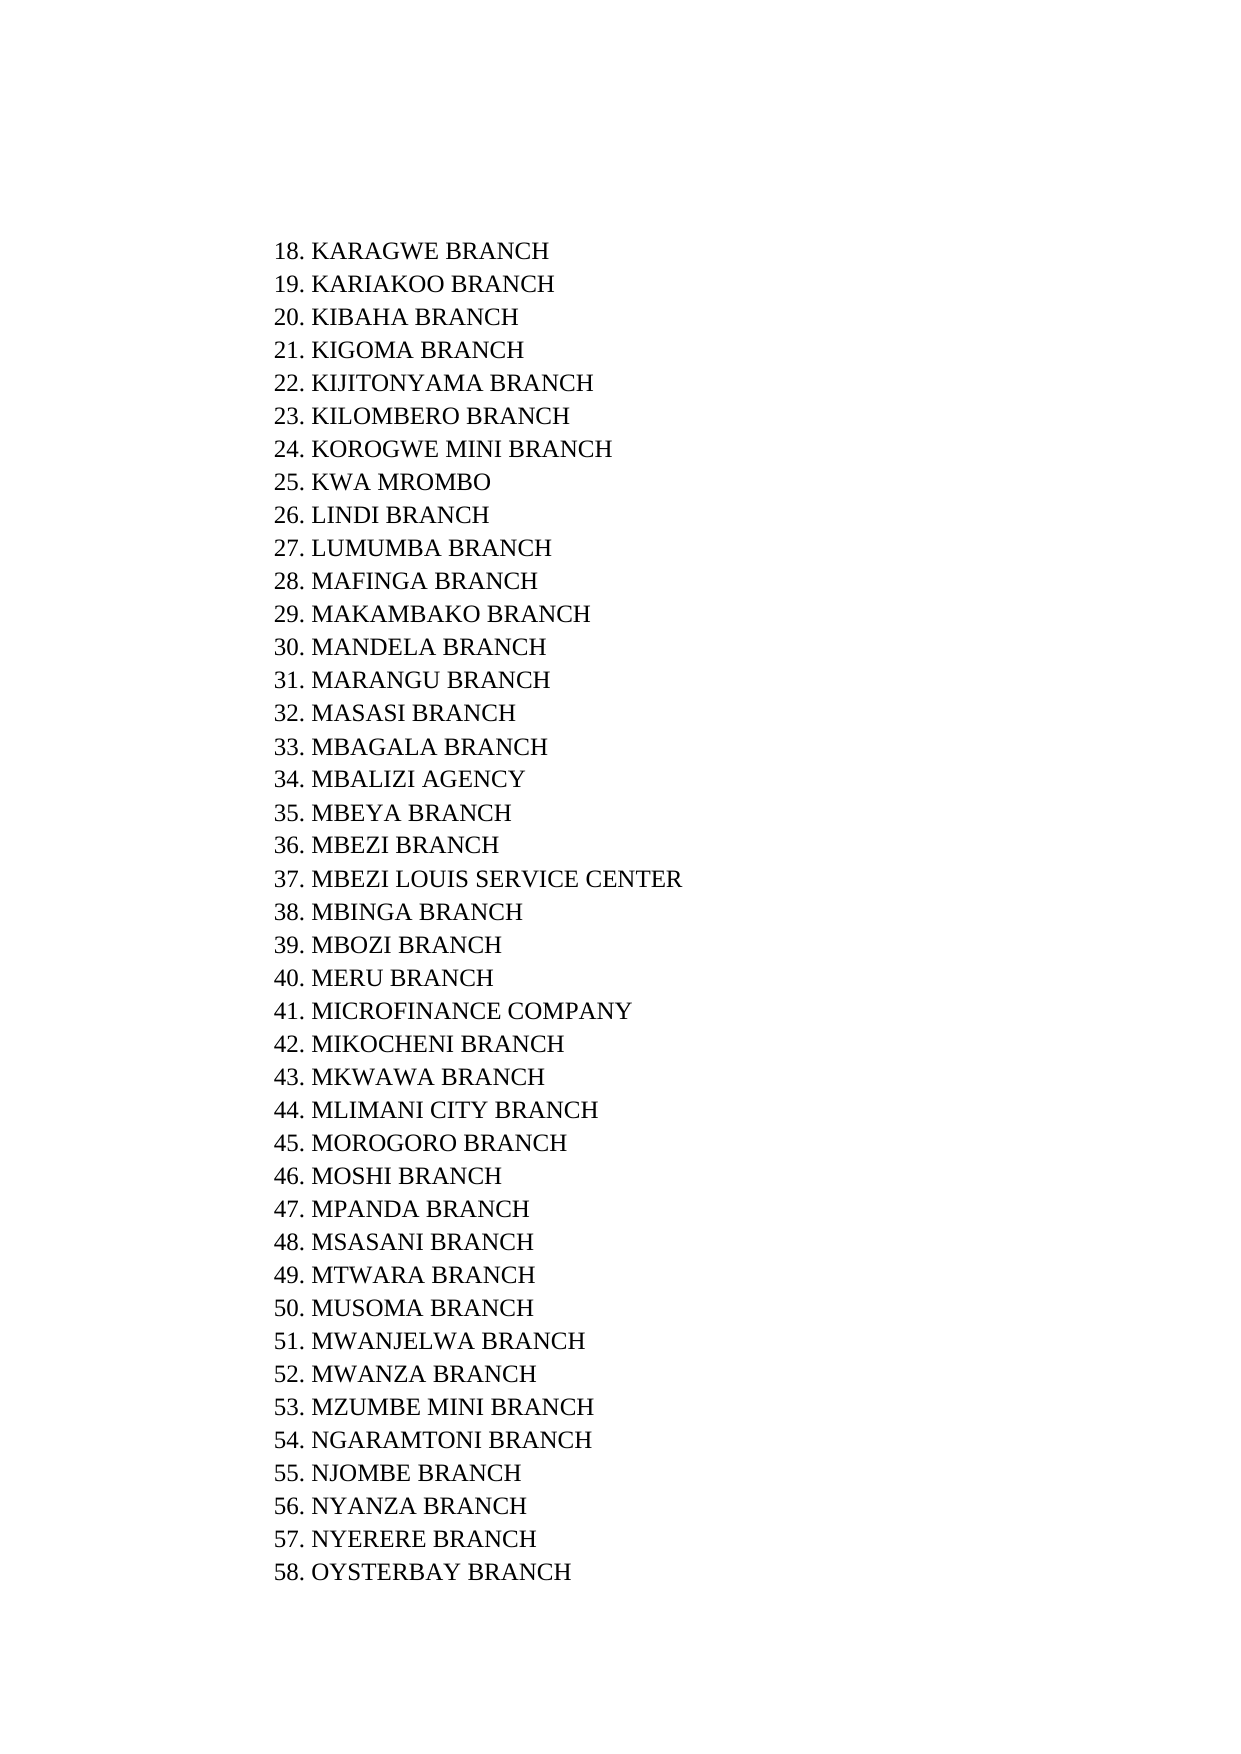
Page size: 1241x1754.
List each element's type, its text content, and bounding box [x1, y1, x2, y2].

list MLIMANI CITY BRANCH [274, 1095, 1092, 1123]
list MSASANI BRANCH [274, 1227, 1092, 1256]
list KIBAHA BRANCH [274, 302, 1092, 331]
list MZUMBE MINI BRANCH [274, 1392, 1092, 1421]
list MUSOMA BRANCH [274, 1293, 1092, 1322]
list MWANZA BRANCH [274, 1359, 1092, 1388]
list KARIAKOO BRANCH [274, 269, 1092, 298]
list MBAGALA BRANCH [274, 732, 1092, 760]
list MAKAMBAKO BRANCH [274, 599, 1092, 628]
list MARANGU BRANCH [274, 666, 1092, 694]
list MAFINGA BRANCH [274, 566, 1092, 595]
list MOROGORO BRANCH [274, 1128, 1092, 1157]
list NYANZA BRANCH [274, 1491, 1092, 1520]
list MIKOCHENI BRANCH [274, 1029, 1092, 1057]
list MBINGA BRANCH [274, 897, 1092, 925]
list MICROFINANCE COMPANY [274, 996, 1092, 1024]
list MOSHI BRANCH [274, 1161, 1092, 1189]
list MASASI BRANCH [274, 698, 1092, 727]
list KIJITONYAMA BRANCH [274, 368, 1092, 397]
list MANDELA BRANCH [274, 632, 1092, 661]
list KWA MROMBO [274, 467, 1092, 496]
list MPANDA BRANCH [274, 1194, 1092, 1223]
list KARAGWE BRANCH [274, 236, 1092, 265]
list MKWAWA BRANCH [274, 1062, 1092, 1091]
list NJOMBE BRANCH [274, 1458, 1092, 1487]
list MWANJELWA BRANCH [274, 1326, 1092, 1355]
list KIGOMA BRANCH [274, 335, 1092, 364]
list MBEZI LOUIS SERVICE CENTER [274, 864, 1092, 892]
list OYSTERBAY BRANCH [274, 1557, 1092, 1586]
list MBEYA BRANCH [274, 798, 1092, 826]
list MBEZI BRANCH [274, 831, 1092, 859]
list MBOZI BRANCH [274, 930, 1092, 958]
list NGARAMTONI BRANCH [274, 1425, 1092, 1454]
list MTWARA BRANCH [274, 1260, 1092, 1289]
list KILOMBERO BRANCH [274, 401, 1092, 430]
list KOROGWE MINI BRANCH [274, 434, 1092, 463]
list MBALIZI AGENCY [274, 764, 1092, 793]
list LUMUMBA BRANCH [274, 533, 1092, 562]
list LINDI BRANCH [274, 500, 1092, 529]
list MERU BRANCH [274, 963, 1092, 991]
list NYERERE BRANCH [274, 1524, 1092, 1553]
